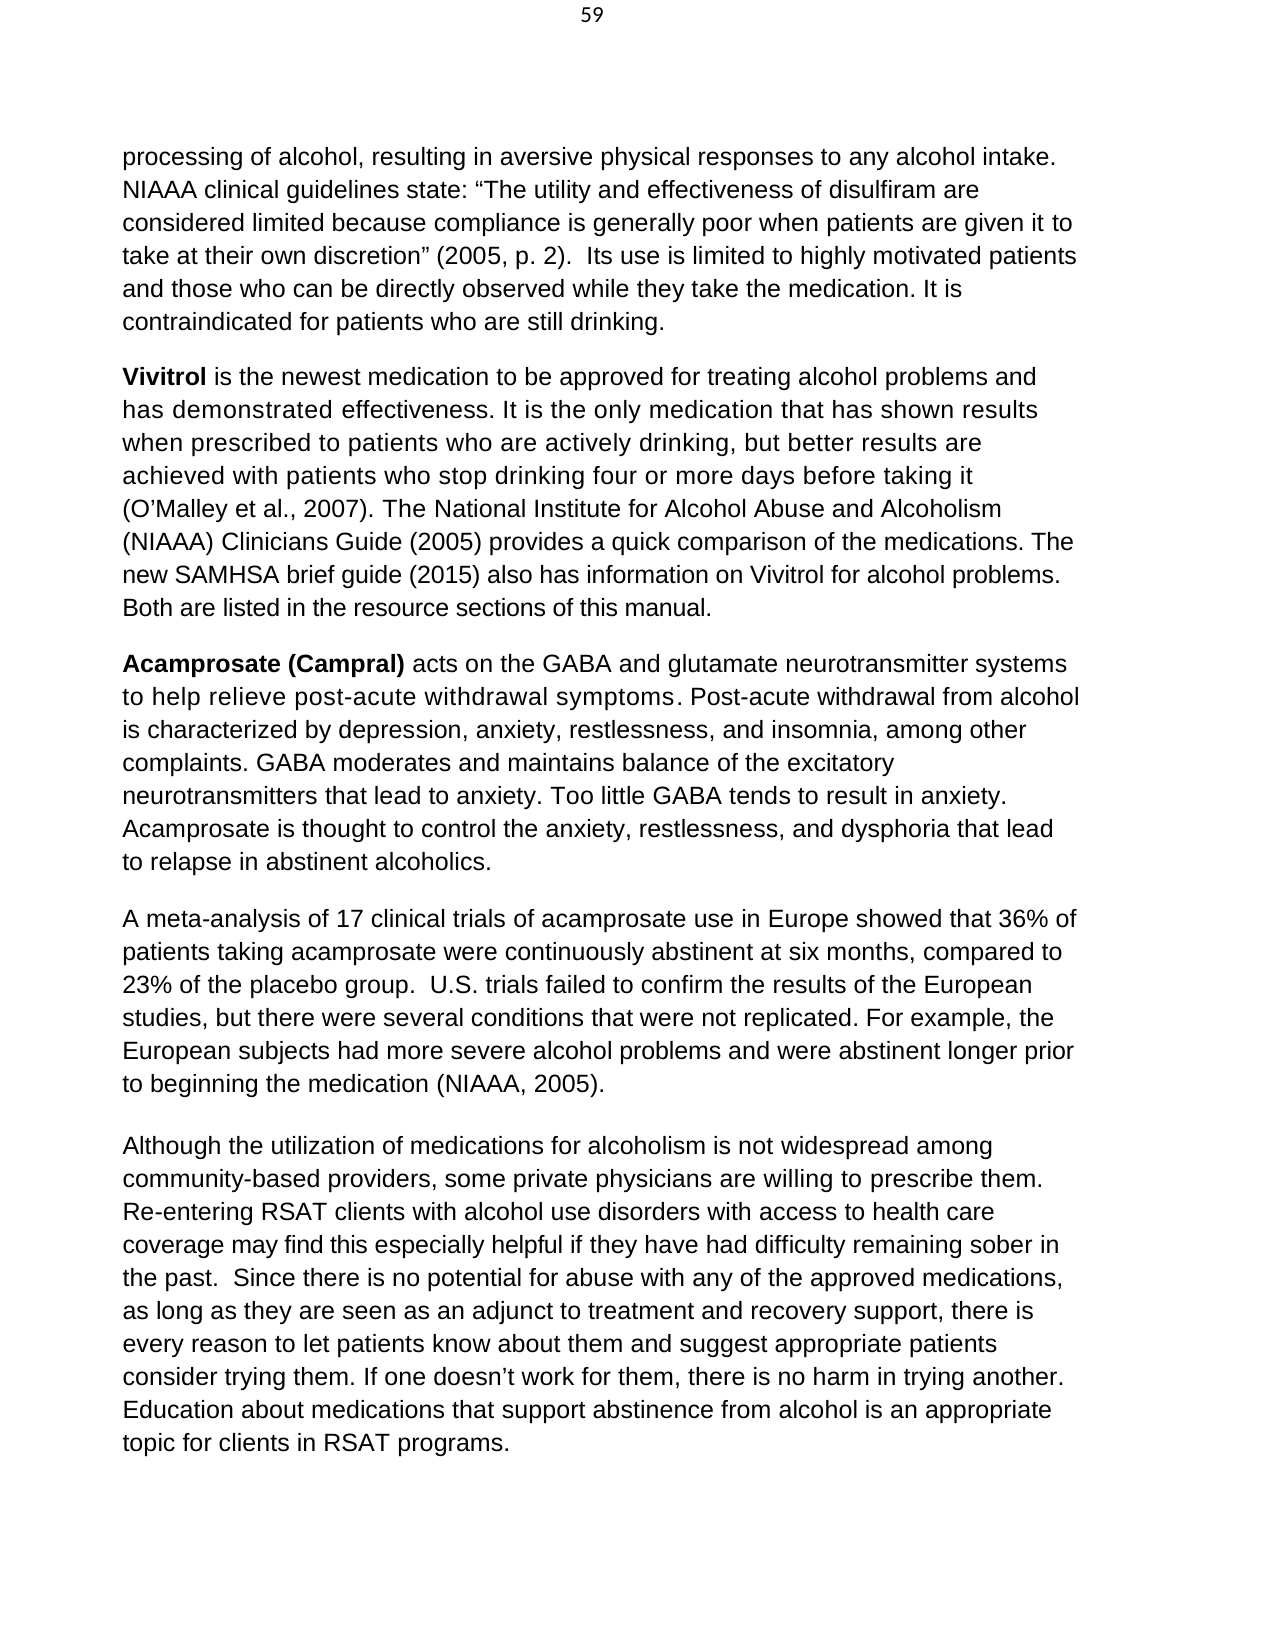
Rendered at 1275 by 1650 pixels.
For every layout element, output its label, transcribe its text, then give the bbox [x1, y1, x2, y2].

text Vivitrol is the newest medication to be approved for treating alcohol problems and has demonstrated effectiveness. It is the only medication that has shown results when prescribed to patients who are actively drinking, but better results are achieved with patients who stop drinking four or more days before taking it (O’Malley et al., 2007). The National Institute for Alcohol Abuse and Alcoholism (NIAAA) Clinicians Guide (2005) provides a quick comparison of the medications. The new SAMHSA brief guide (2015) also has information on Vivitrol for alcohol problems. Both are listed in the resource sections of this manual. [122, 362, 1080, 622]
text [122, 142, 1087, 336]
text Although the utilization of medications for alcoholism is not widespread among community-based providers, some private physicians are willing to prescribe them. Re-entering RSAT clients with alcohol use disorders with access to health care coverage may find this especially helpful if they have had difficulty remaining sober in the past. Since there is no potential for abuse with any of the approved medications, as long as they are seen as an adjunct to treatment and recovery support, there is every reason to let patients know about them and suggest appropriate patients consider trying them. If one doesn’t work for them, there is no harm in trying another. Education about medications that support abstinence from alcohol is an appropriate topic for clients in RSAT programs. [122, 1131, 1081, 1457]
text A meta-analysis of 17 clinical trials of acamprosate use in Europe showed that 36% of patients taking acamprosate were continuously abstinent at six months, compared to 23% of the placebo group. U.S. trials failed to confirm the results of the European studies, but there were several conditions that were not replicated. For example, the European subjects had more severe alcohol problems and were abstinent longer prior to beginning the medication (NIAAA, 2005). [122, 904, 1087, 1098]
text Acamprosate (Campral) acts on the GABA and glutamate neurotransmitter systems to help relieve post-acute withdrawal symptoms. Post-acute withdrawal from alcohol is characterized by depression, anxiety, restlessness, and insomnia, among other complaints. GABA moderates and maintains balance of the excitatory neurotransmitters that lead to anxiety. Too little GABA tends to result in anxiety. Acamprosate is thought to control the anxiety, restlessness, and dysphoria that lead to relapse in abstinent alcoholics. [122, 649, 1081, 876]
